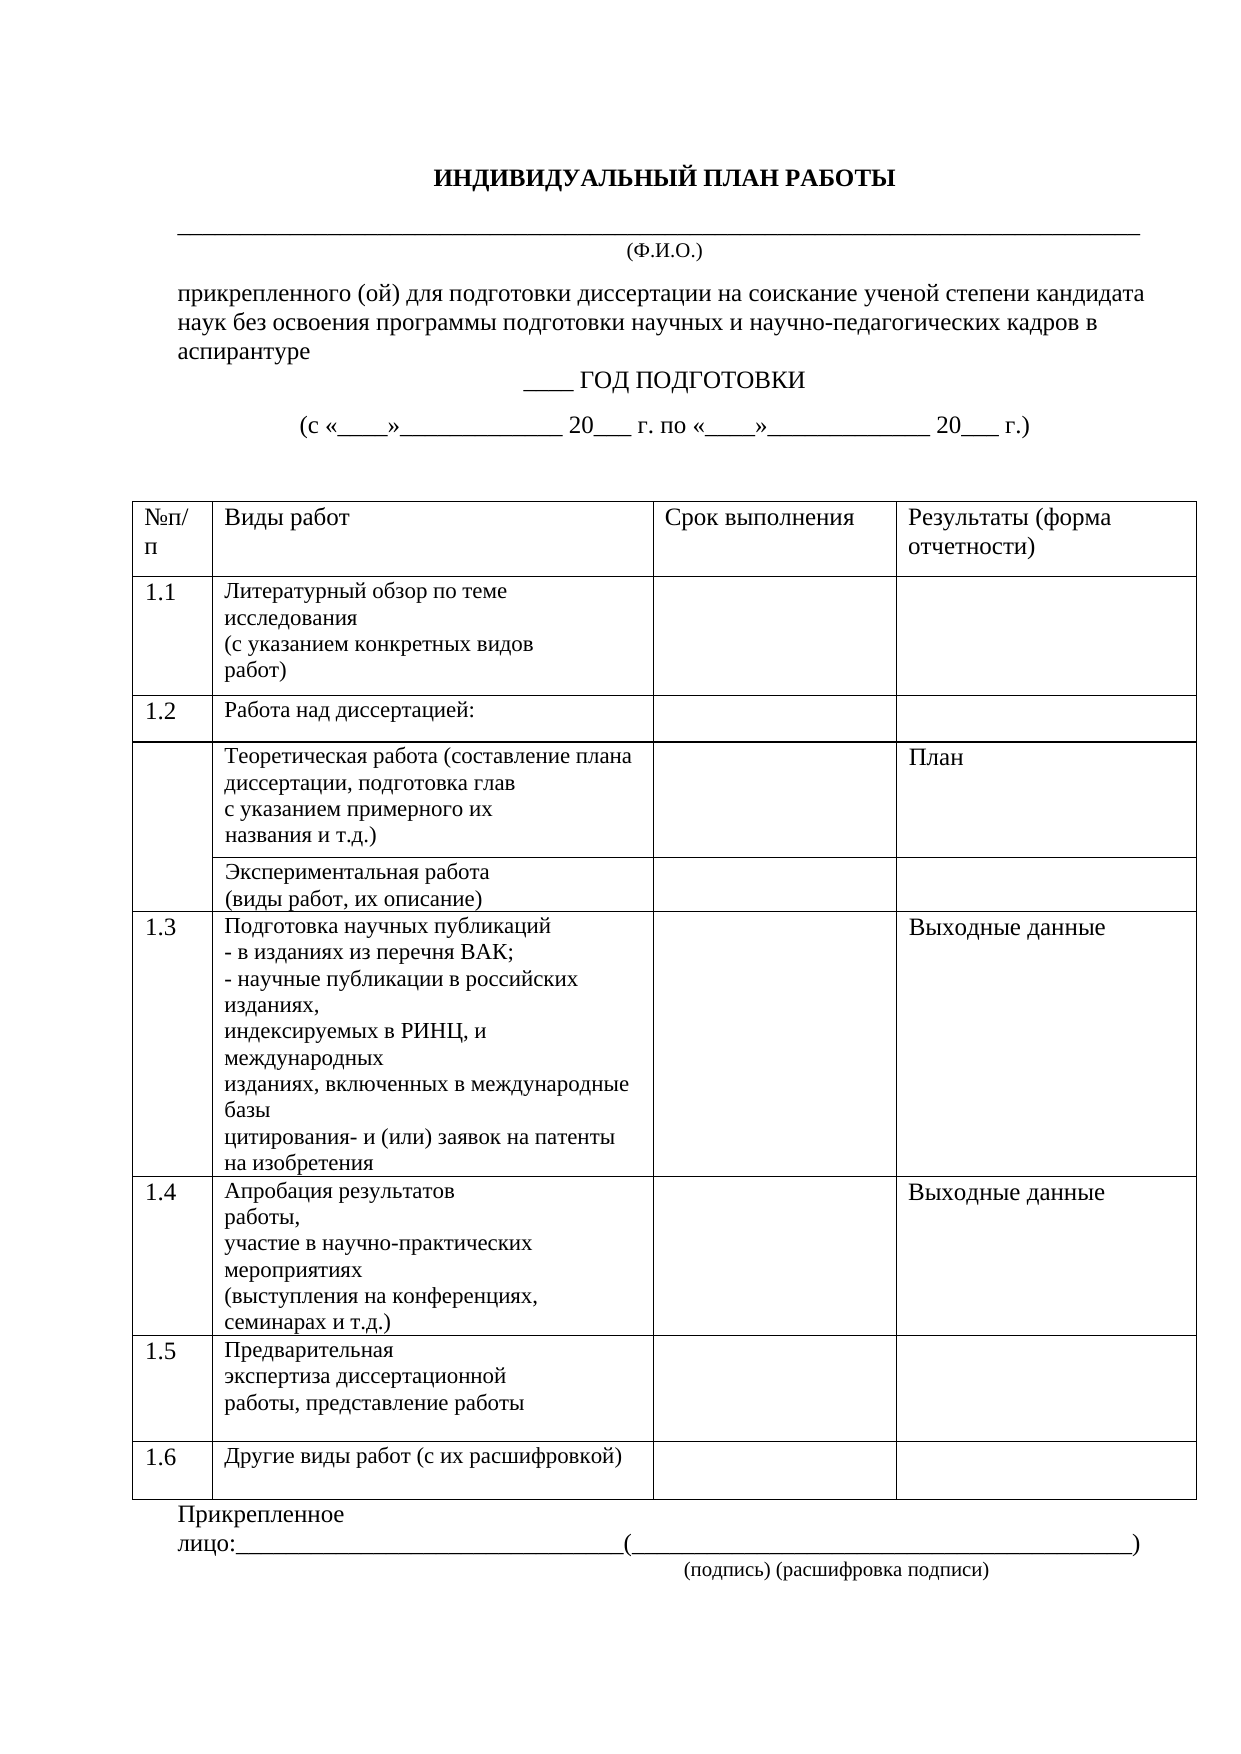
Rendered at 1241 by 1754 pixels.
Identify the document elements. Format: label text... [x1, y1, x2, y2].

table_cell [654, 1177, 896, 1335]
text Прикрепленное лицо:_______________________________(________________________________________) [177, 1500, 1152, 1557]
table_header Срок выполнения [654, 502, 896, 576]
table_cell Другие виды работ (с их расшифровкой) [213, 1442, 653, 1498]
table_cell Литературный обзор по теме исследования (с указанием конкретных видов работ) [213, 577, 653, 695]
table_cell [654, 1336, 896, 1441]
table_cell [654, 912, 896, 1176]
table_cell [654, 858, 896, 911]
text ____ ГОД ПОДГОТОВКИ [177, 365, 1152, 393]
table_cell План [897, 743, 1196, 857]
table_cell [897, 577, 1196, 695]
table_cell 1.4 [133, 1177, 212, 1335]
text (с «____»_____________ 20___ г. по «____»_____________ 20___ г.) [177, 410, 1152, 439]
table_cell Выходные данные [897, 912, 1196, 1176]
table_cell [654, 743, 896, 857]
table_cell Апробация результатов работы, участие в научно-практических мероприятиях (выступления на конференциях, семинарах и т.д.) [213, 1177, 653, 1335]
text (Ф.И.О.) [177, 238, 1152, 262]
table_cell Предварительная экспертиза диссертационной работы, представление работы [213, 1336, 653, 1441]
text прикрепленного (ой) для подготовки диссертации на соискание ученой степени кандидата [177, 278, 1152, 307]
table_cell [897, 858, 1196, 911]
table_cell [133, 743, 212, 911]
text ИНДИВИДУАЛЬНЫЙ ПЛАН РАБОТЫ [177, 163, 1152, 192]
table_cell 1.6 [133, 1442, 212, 1498]
table_header №п/п [133, 502, 212, 576]
text аспирантуре [177, 336, 1152, 365]
text _____________________________________________________________________________ [177, 209, 1152, 238]
table_cell [897, 696, 1196, 741]
table_cell [654, 696, 896, 741]
table_cell Экспериментальная работа (виды работ, их описание) [213, 858, 653, 911]
table_cell Подготовка научных публикаций - в изданиях из перечня ВАК; - научные публикации в российских изданиях, индексируемых в РИНЦ, и международных изданиях, включенных в международные базы цитирования- и (или) заявок на патенты на изобретения [213, 912, 653, 1176]
table_cell Теоретическая работа (составление плана диссертации, подготовка глав с указанием примерного их названия и т.д.) [213, 743, 653, 857]
table_cell Выходные данные [897, 1177, 1196, 1335]
table_cell 1.5 [133, 1336, 212, 1441]
table_cell 1.1 [133, 577, 212, 695]
text (подпись) (расшифровка подписи) [177, 1557, 1152, 1581]
text наук без освоения программы подготовки научных и научно-педагогических кадров в [177, 307, 1152, 336]
table_header Виды работ [213, 502, 653, 576]
table_cell 1.2 [133, 696, 212, 741]
table_cell [654, 577, 896, 695]
table_cell [654, 1442, 896, 1498]
table_header Результаты (форма отчетности) [897, 502, 1196, 576]
table_cell Работа над диссертацией: [213, 696, 653, 741]
table_cell 1.3 [133, 912, 212, 1176]
table_cell [897, 1442, 1196, 1498]
table_cell [897, 1336, 1196, 1441]
